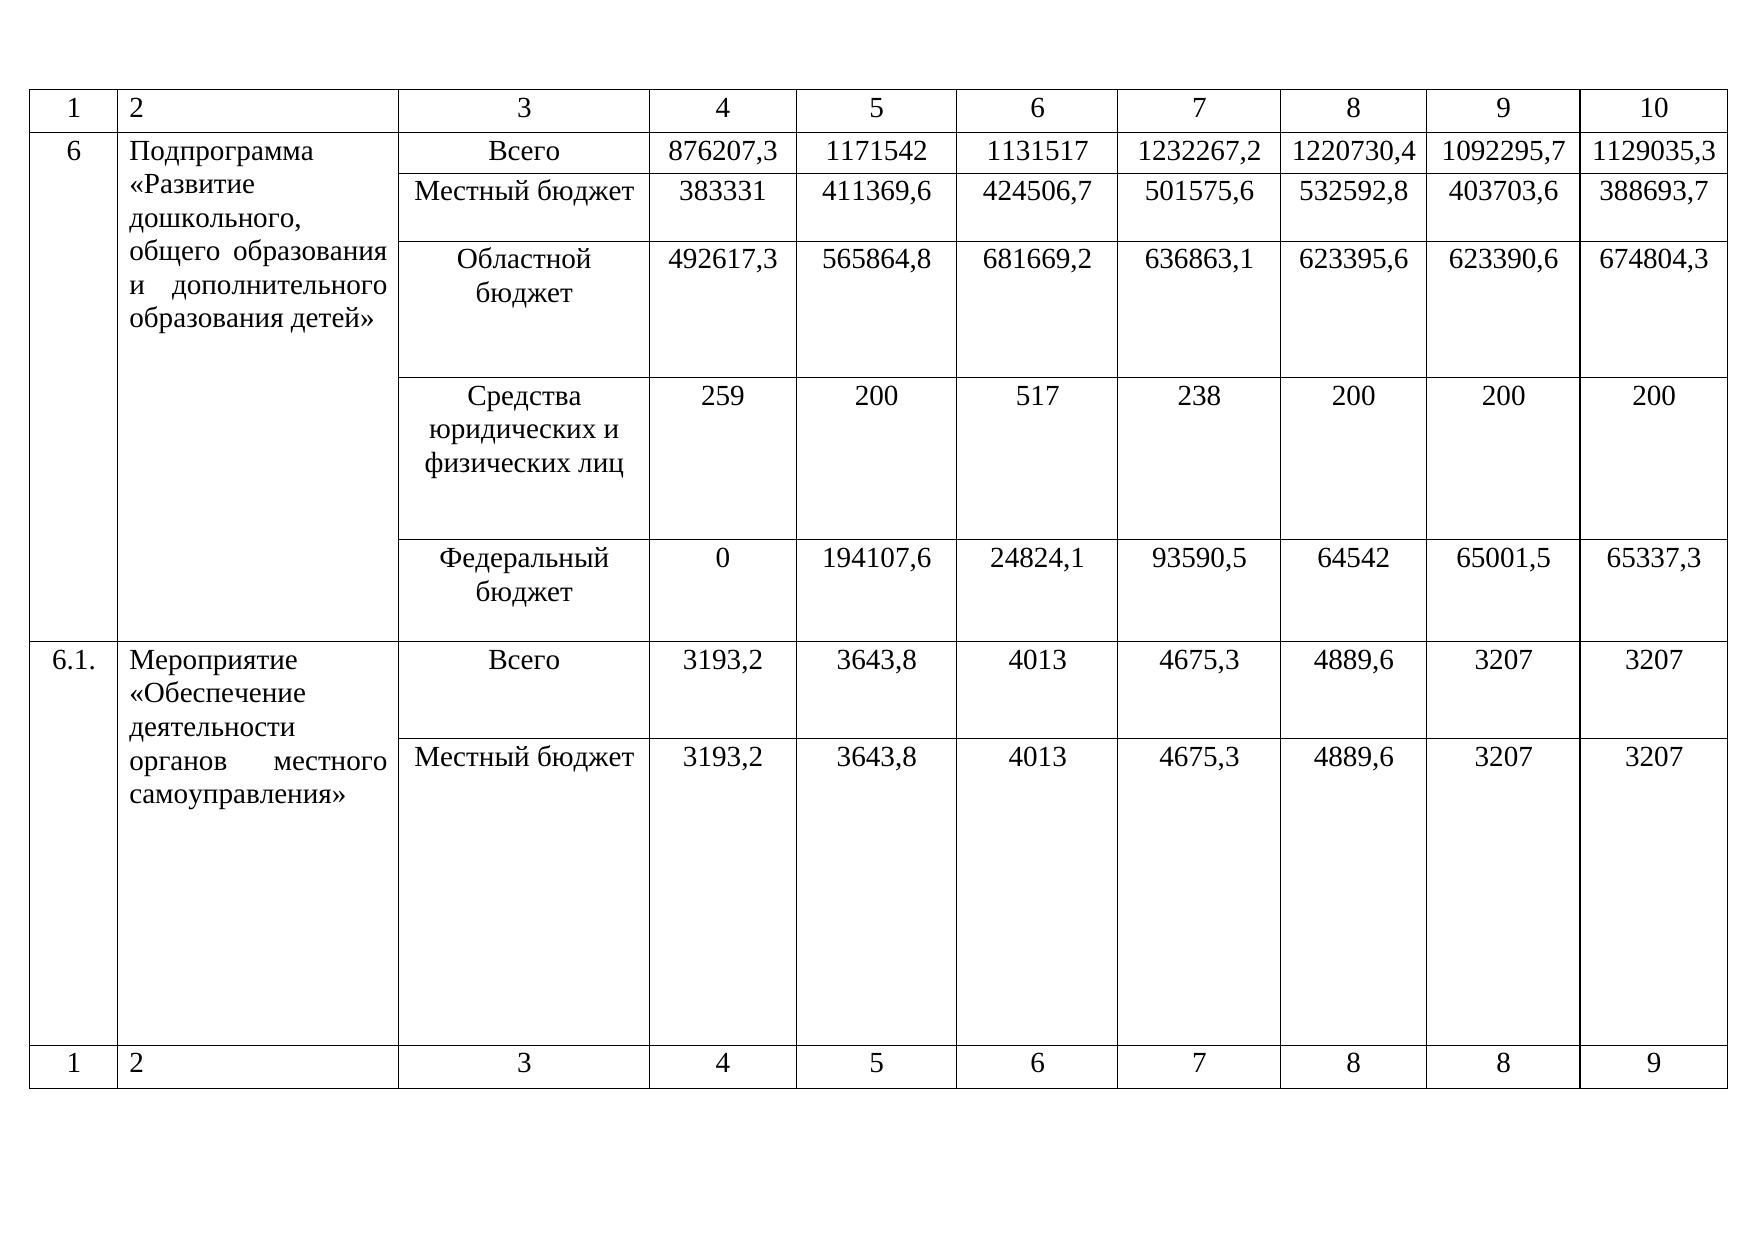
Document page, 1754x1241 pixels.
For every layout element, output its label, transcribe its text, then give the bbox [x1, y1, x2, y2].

table_cell 636863,1 [1118, 242, 1280, 377]
table_cell 7 [1118, 90, 1280, 132]
table_cell 1131517 [957, 133, 1117, 172]
table_cell 4 [650, 1046, 796, 1088]
table_cell 876207,3 [650, 133, 796, 172]
table_cell 4889,6 [1281, 739, 1426, 1044]
table_cell 65337,3 [1581, 540, 1727, 641]
table_cell 424506,7 [957, 174, 1117, 241]
table_cell 5 [797, 90, 956, 132]
table_cell 4675,3 [1118, 642, 1280, 738]
table_cell 517 [957, 378, 1117, 539]
table_cell 6.1. [30, 642, 117, 1044]
table_cell 4013 [957, 642, 1117, 738]
table_cell 6 [957, 1046, 1117, 1088]
table_cell 5 [797, 1046, 956, 1088]
table_cell 65001,5 [1427, 540, 1579, 641]
table_cell 1220730,4 [1281, 133, 1426, 172]
table_cell 1 [30, 1046, 117, 1088]
table_cell 64542 [1281, 540, 1426, 641]
table_cell Подпрограмма «Развитие дошкольного, общего образования и дополнительного образования детей» [118, 133, 398, 641]
table_cell 3207 [1581, 739, 1727, 1044]
table_cell Всего [399, 133, 649, 172]
table_cell 532592,8 [1281, 174, 1426, 241]
table_cell 8 [1427, 1046, 1579, 1088]
table_cell Всего [399, 642, 649, 738]
table_cell 4013 [957, 739, 1117, 1044]
table_cell 2 [118, 1046, 398, 1088]
table_cell 1232267,2 [1118, 133, 1280, 172]
table_cell 1092295,7 [1427, 133, 1579, 172]
table_cell 10 [1581, 90, 1727, 132]
table_cell Средства юридических и физических лиц [399, 378, 649, 539]
table_cell 623390,6 [1427, 242, 1579, 377]
table_cell 9 [1427, 90, 1579, 132]
table_cell 3 [399, 1046, 649, 1088]
table_cell 623395,6 [1281, 242, 1426, 377]
table_cell Областной бюджет [399, 242, 649, 377]
table_cell 4675,3 [1118, 739, 1280, 1044]
table_cell 8 [1281, 90, 1426, 132]
table_cell 3643,8 [797, 642, 956, 738]
table_cell 501575,6 [1118, 174, 1280, 241]
table_cell 9 [1581, 1046, 1727, 1088]
table_cell 200 [1427, 378, 1579, 539]
table_cell 3193,2 [650, 739, 796, 1044]
table_cell 4 [650, 90, 796, 132]
table_cell 24824,1 [957, 540, 1117, 641]
table_cell 0 [650, 540, 796, 641]
table_cell 1 [30, 90, 117, 132]
table_cell 4889,6 [1281, 642, 1426, 738]
table_cell 200 [1581, 378, 1727, 539]
table_cell 2 [118, 90, 398, 132]
table_cell 1129035,3 [1581, 133, 1727, 172]
table_cell 238 [1118, 378, 1280, 539]
table_cell 6 [957, 90, 1117, 132]
table_cell 388693,7 [1581, 174, 1727, 241]
table_cell 93590,5 [1118, 540, 1280, 641]
table_cell 8 [1281, 1046, 1426, 1088]
table_cell 1171542 [797, 133, 956, 172]
table_cell 674804,3 [1581, 242, 1727, 377]
table_cell 681669,2 [957, 242, 1117, 377]
table_cell 3207 [1581, 642, 1727, 738]
table_cell 3193,2 [650, 642, 796, 738]
table_cell 7 [1118, 1046, 1280, 1088]
table_cell 383331 [650, 174, 796, 241]
table_cell 411369,6 [797, 174, 956, 241]
table_cell Местный бюджет [399, 174, 649, 241]
table_cell 3643,8 [797, 739, 956, 1044]
table_cell 259 [650, 378, 796, 539]
table_cell 200 [1281, 378, 1426, 539]
table_cell 6 [30, 133, 117, 641]
table_cell Мероприятие «Обеспечение деятельности органов местного самоуправления» [118, 642, 398, 1044]
table_cell 194107,6 [797, 540, 956, 641]
table_cell 3 [399, 90, 649, 132]
table_cell Местный бюджет [399, 739, 649, 1044]
table_cell 3207 [1427, 642, 1579, 738]
table_cell Федеральный бюджет [399, 540, 649, 641]
table_cell 3207 [1427, 739, 1579, 1044]
table_cell 565864,8 [797, 242, 956, 377]
table_cell 403703,6 [1427, 174, 1579, 241]
table_cell 492617,3 [650, 242, 796, 377]
table_cell 200 [797, 378, 956, 539]
